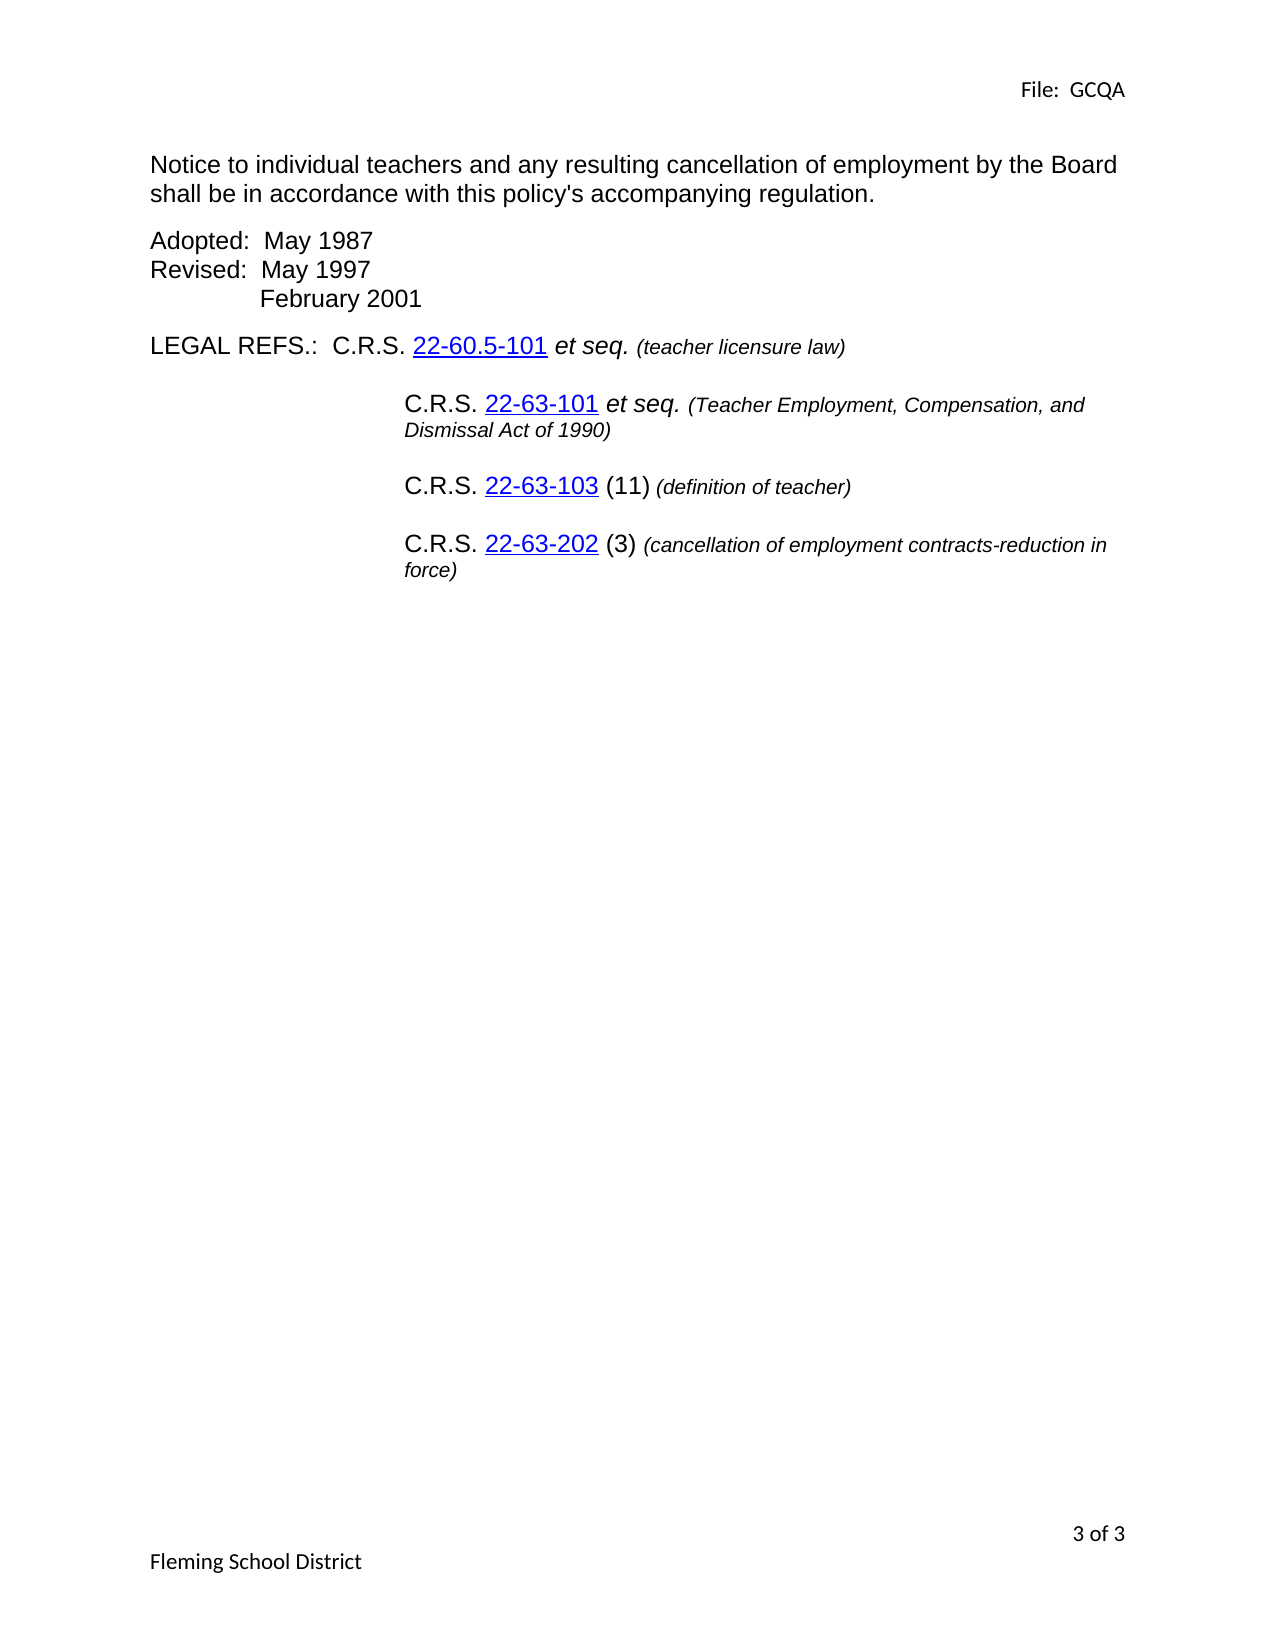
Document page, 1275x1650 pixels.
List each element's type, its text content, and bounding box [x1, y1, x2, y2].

text C.R.S. 22-63-101 et seq. (Teacher Employment, Compensation, and Dismissal Act of 1990) [404, 389, 1125, 442]
text Adopted: May 1987 [150, 226, 1125, 255]
text C.R.S. 22-63-202 (3) (cancellation of employment contracts-reduction in force) [404, 529, 1125, 582]
text February 2001 [150, 284, 1125, 312]
text Notice to individual teachers and any resulting cancellation of employment by the Board shall be in accordance with this policy's accompanying regulation. [150, 150, 1125, 207]
text Revised: May 1997 [150, 255, 1125, 284]
text C.R.S. 22-63-103 (11) (definition of teacher) [404, 471, 1125, 500]
text LEGAL REFS.: C.R.S. 22-60.5-101 et seq. (teacher licensure law) [150, 331, 1125, 360]
